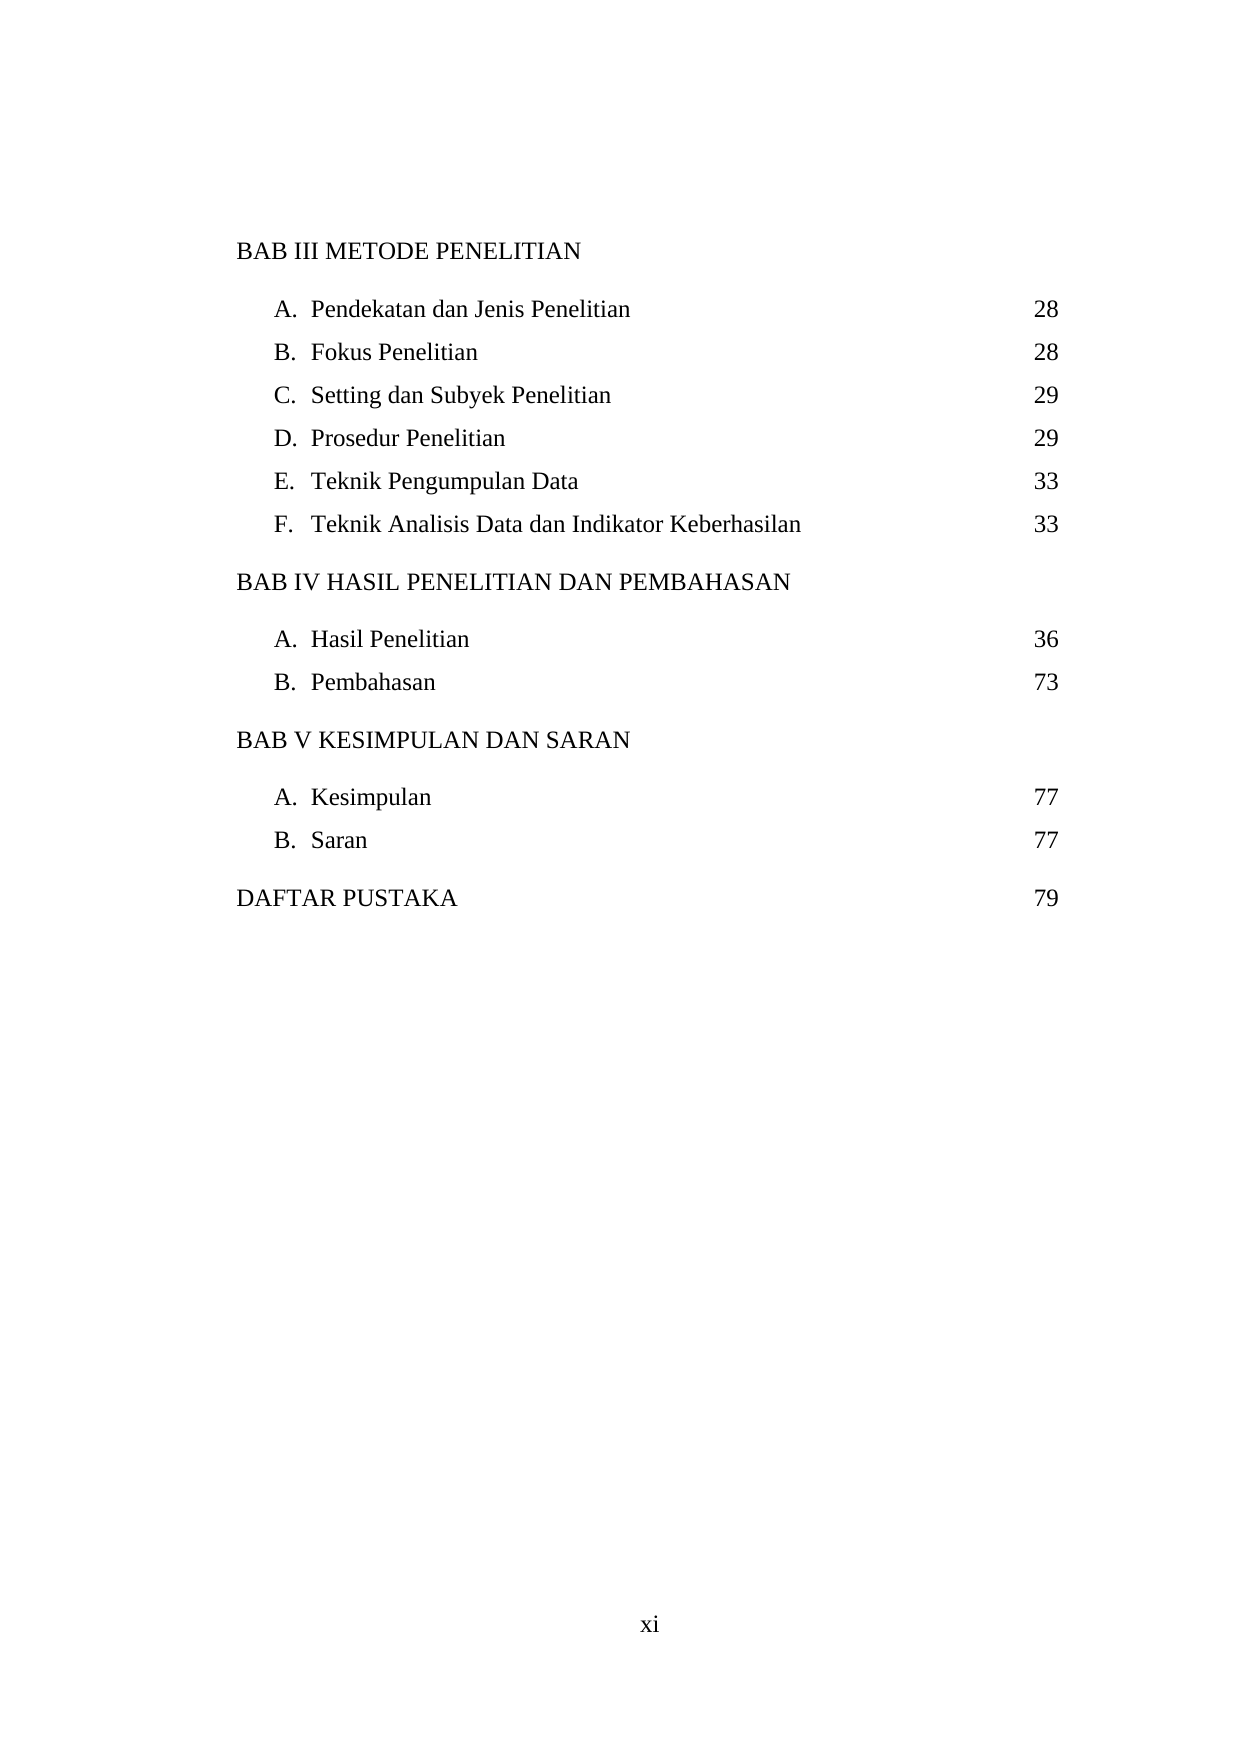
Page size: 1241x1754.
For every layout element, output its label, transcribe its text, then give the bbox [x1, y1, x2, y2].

list BAB IV HASIL PENELITIAN DAN PEMBAHASAN [236, 567, 1063, 596]
list Setting dan Subyek Penelitian 29 [273, 380, 1063, 409]
text BAB III METODE PENELITIAN [236, 236, 1063, 265]
list Prosedur Penelitian 29 [273, 423, 1063, 452]
list DAFTAR PUSTAKA 79 [236, 883, 1063, 912]
list Pembahasan 73 [273, 667, 1063, 696]
list Teknik Analisis Data dan Indikator Keberhasilan 33 [273, 509, 1063, 538]
list Pendekatan dan Jenis Penelitian 28 [273, 294, 1063, 322]
list Teknik Pengumpulan Data 33 [273, 466, 1063, 495]
list Fokus Penelitian 28 [273, 337, 1063, 366]
list Kesimpulan 77 [273, 782, 1063, 811]
list Saran 77 [273, 826, 1063, 854]
list Hasil Penelitian 36 [273, 624, 1063, 653]
text BAB V KESIMPULAN DAN SARAN [236, 725, 1063, 754]
